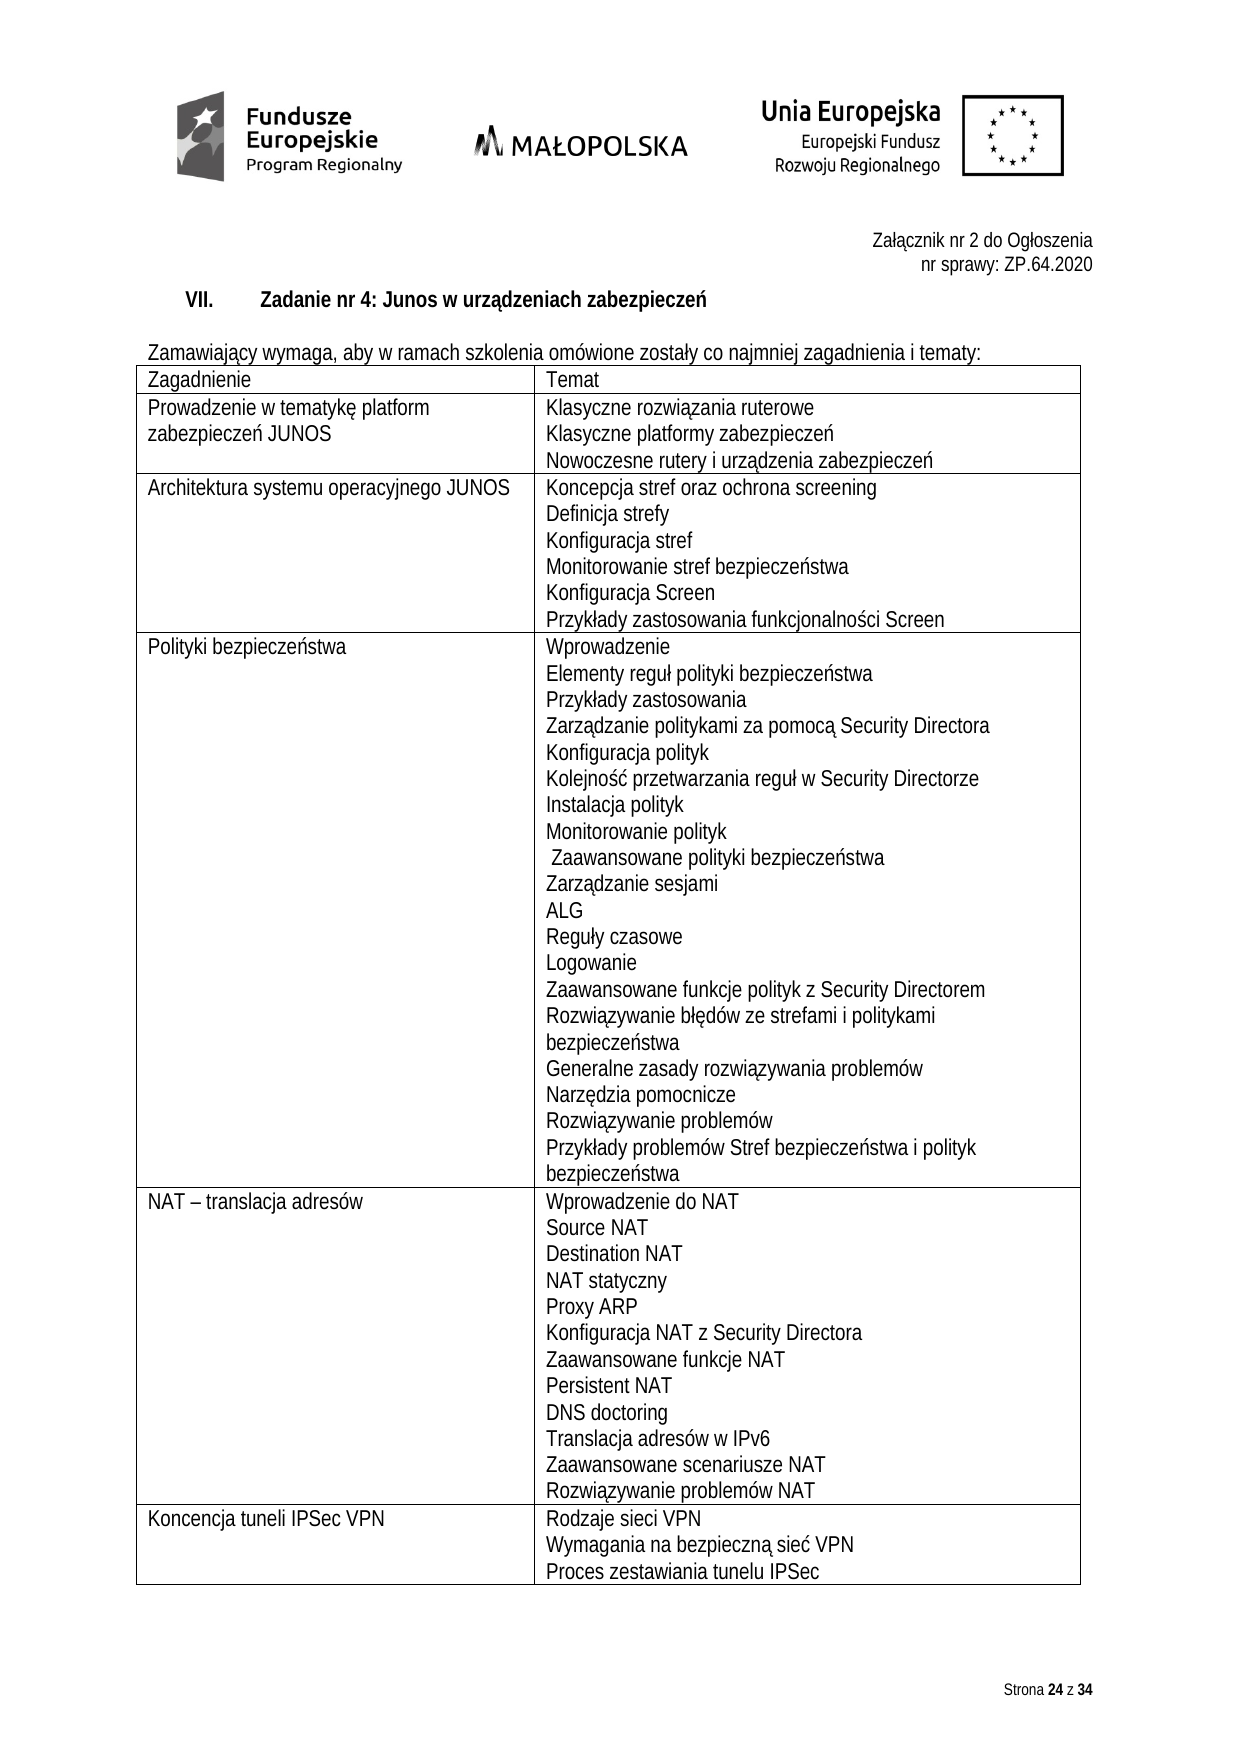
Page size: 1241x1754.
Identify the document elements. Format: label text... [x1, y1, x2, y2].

table_cell Koncepcja stref oraz ochrona screening Definicja strefy Konfiguracja stref Monitorowanie stref bezpieczeństwa Konfiguracja Screen Przykłady zastosowania funkcjonalności Screen [535, 474, 1080, 632]
picture [154, 68, 1086, 203]
text Zamawiający wymaga, aby w ramach szkolenia omówione zostały co najmniej zagadnienia i tematy: [148, 339, 1093, 365]
table_cell Polityki bezpieczeństwa [137, 633, 534, 1187]
table_header Temat [535, 366, 1080, 393]
table_cell Wprowadzenie do NAT Source NAT Destination NAT NAT statyczny Proxy ARP Konfiguracja NAT z Security Directora Zaawansowane funkcje NAT Persistent NAT DNS doctoring Translacja adresów w IPv6 Zaawansowane scenariusze NAT Rozwiązywanie problemów NAT [535, 1188, 1080, 1504]
table_cell Koncencja tuneli IPSec VPN [137, 1505, 534, 1584]
table_header Zagadnienie [137, 366, 534, 393]
table_cell Architektura systemu operacyjnego JUNOS [137, 474, 534, 632]
list Zadanie nr 4: Junos w urządzeniach zabezpieczeń [185, 286, 1093, 313]
table_cell Wprowadzenie Elementy reguł polityki bezpieczeństwa Przykłady zastosowania Zarządzanie politykami za pomocą Security Directora Konfiguracja polityk Kolejność przetwarzania reguł w Security Directorze Instalacja polityk Monitorowanie polityk Zaawansowane polityki bezpieczeństwa Zarządzanie sesjami ALG Reguły czasowe Logowanie Zaawansowane funkcje polityk z Security Directorem Rozwiązywanie błędów ze strefami i politykami bezpieczeństwa Generalne zasady rozwiązywania problemów Narzędzia pomocnicze Rozwiązywanie problemów Przykłady problemów Stref bezpieczeństwa i polityk bezpieczeństwa [535, 633, 1080, 1187]
table_cell Rodzaje sieci VPN Wymagania na bezpieczną sieć VPN Proces zestawiania tunelu IPSec Przetwarzanie ruchu w IPSec [535, 1505, 1080, 1584]
table_cell NAT – translacja adresów [137, 1188, 534, 1504]
table_cell Klasyczne rozwiązania ruterowe Klasyczne platformy zabezpieczeń Nowoczesne rutery i urządzenia zabezpieczeń [535, 394, 1080, 473]
table_cell Prowadzenie w tematykę platform zabezpieczeń JUNOS [137, 394, 534, 473]
